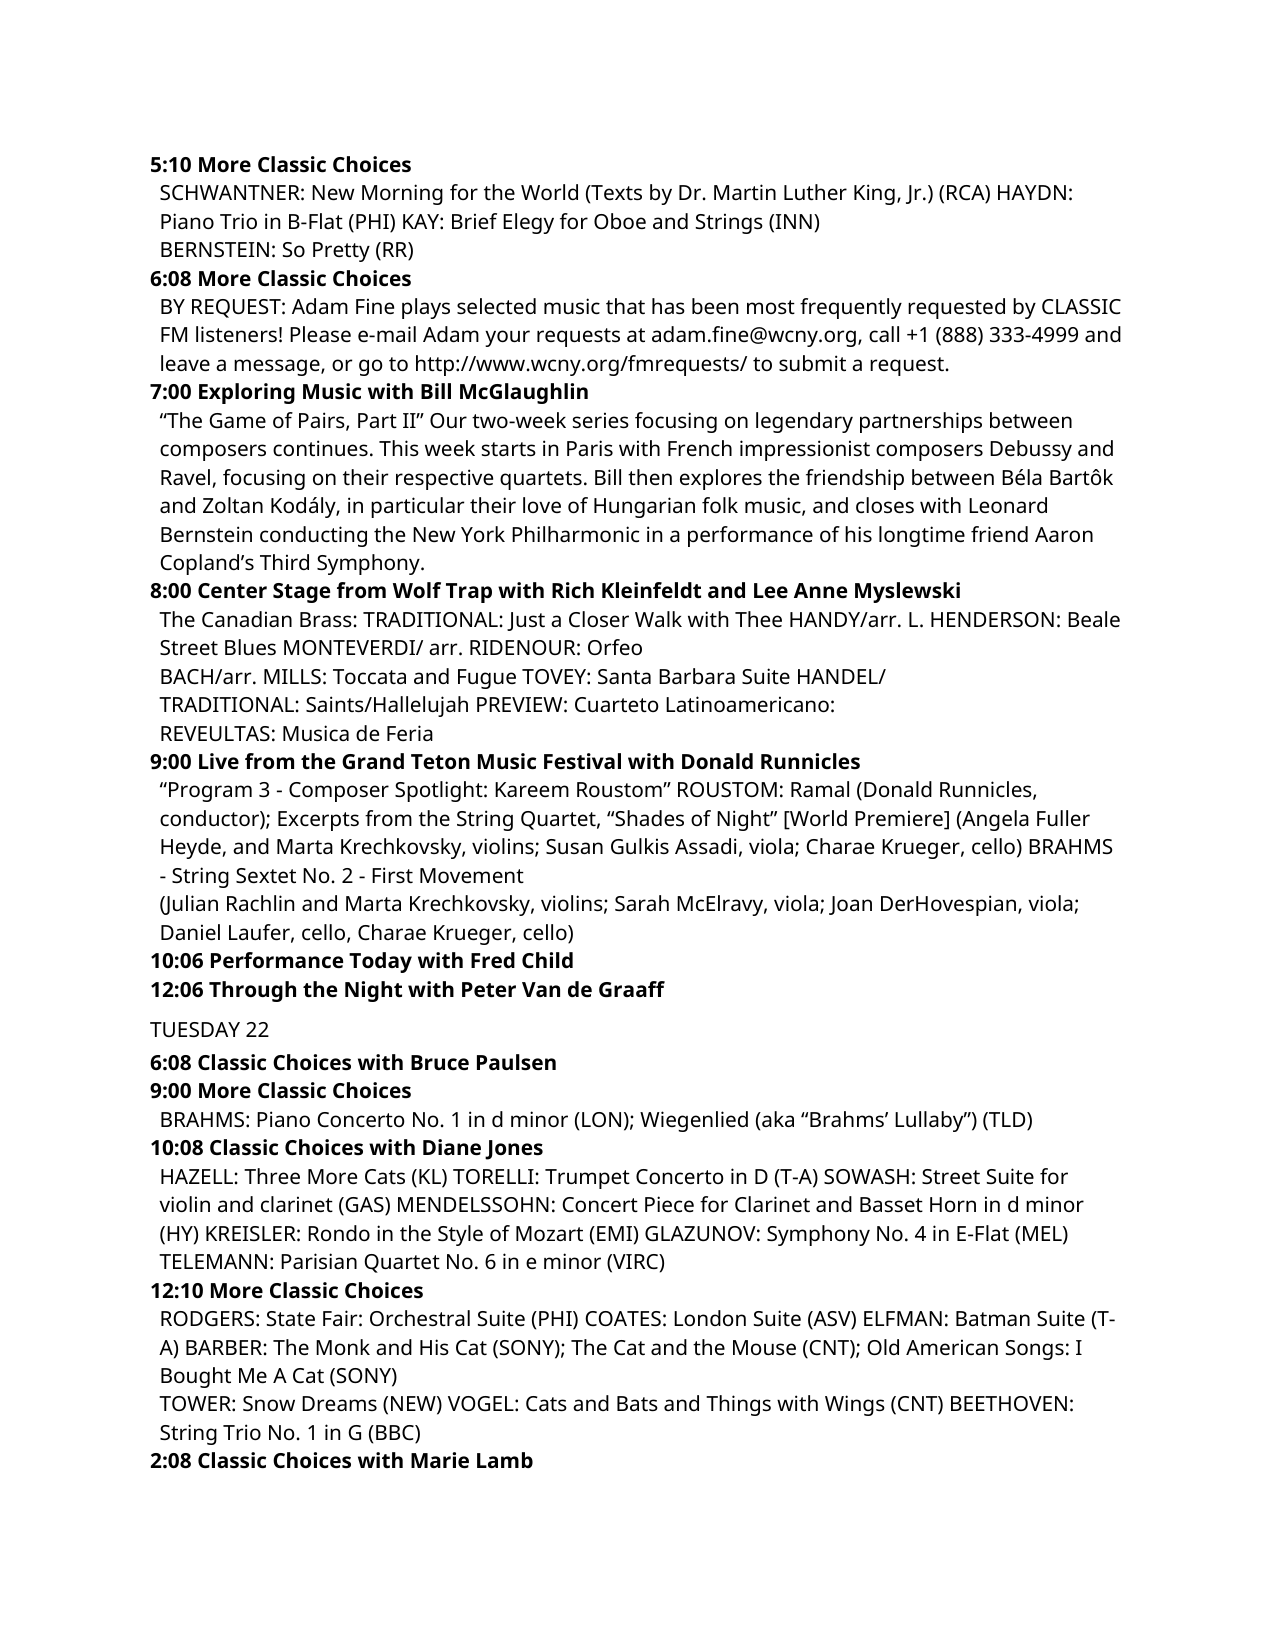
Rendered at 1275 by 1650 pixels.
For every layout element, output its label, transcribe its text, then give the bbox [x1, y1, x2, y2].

text 12:06 Through the Night with Peter Van de Graaff [150, 975, 1125, 1003]
text 12:10 More Classic Choices [150, 1276, 1125, 1304]
text HAZELL: Three More Cats (KL) TORELLI: Trumpet Concerto in D (T-A) SOWASH: Street Suite for violin and clarinet (GAS) MENDELSSOHN: Concert Piece for Clarinet and Basset Horn in d minor (HY) KREISLER: Rondo in the Style of Mozart (EMI) GLAZUNOV: Symphony No. 4 in E-Flat (MEL) TELEMANN: Parisian Quartet No. 6 in e minor (VIRC) [159, 1162, 1125, 1276]
text 10:08 Classic Choices with Diane Jones [150, 1133, 1125, 1162]
text “The Game of Pairs, Part II” Our two-week series focusing on legendary partnerships between composers continues. This week starts in Paris with French impressionist composers Debussy and Ravel, focusing on their respective quartets. Bill then explores the friendship between Béla Bartôk and Zoltan Kodály, in particular their love of Hungarian folk music, and closes with Leonard Bernstein conducting the New York Philharmonic in a performance of his longtime friend Aaron Copland’s Third Symphony. [159, 406, 1125, 577]
text TRADITIONAL: Saints/Hallelujah PREVIEW: Cuarteto Latinoamericano: [159, 690, 1125, 719]
text The Canadian Brass: TRADITIONAL: Just a Closer Walk with Thee HANDY/arr. L. HENDERSON: Beale Street Blues MONTEVERDI/ arr. RIDENOUR: Orfeo [159, 605, 1125, 662]
text BRAHMS: Piano Concerto No. 1 in d minor (LON); Wiegenlied (aka “Brahms’ Lullaby”) (TLD) [159, 1105, 1125, 1133]
text TOWER: Snow Dreams (NEW) VOGEL: Cats and Bats and Things with Wings (CNT) BEETHOVEN: String Trio No. 1 in G (BBC) [159, 1389, 1125, 1446]
text REVEULTAS: Musica de Feria [159, 719, 1125, 747]
text BERNSTEIN: So Pretty (RR) [159, 235, 1125, 264]
text BACH/arr. MILLS: Toccata and Fugue TOVEY: Santa Barbara Suite HANDEL/ [159, 662, 1125, 690]
text SCHWANTNER: New Morning for the World (Texts by Dr. Martin Luther King, Jr.) (RCA) HAYDN: Piano Trio in B-Flat (PHI) KAY: Brief Elegy for Oboe and Strings (INN) [159, 178, 1125, 235]
text RODGERS: State Fair: Orchestral Suite (PHI) COATES: London Suite (ASV) ELFMAN: Batman Suite (T-A) BARBER: The Monk and His Cat (SONY); The Cat and the Mouse (CNT); Old American Songs: I Bought Me A Cat (SONY) [159, 1304, 1125, 1389]
text 5:10 More Classic Choices [150, 150, 1125, 178]
text 10:06 Performance Today with Fred Child [150, 946, 1125, 975]
text 7:00 Exploring Music with Bill McGlaughlin [150, 377, 1125, 406]
text “Program 3 - Composer Spotlight: Kareem Roustom” ROUSTOM: Ramal (Donald Runnicles, conductor); Excerpts from the String Quartet, “Shades of Night” [World Premiere] (Angela Fuller Heyde, and Marta Krechkovsky, violins; Susan Gulkis Assadi, viola; Charae Krueger, cello) BRAHMS - String Sextet No. 2 - First Movement [159, 776, 1125, 889]
text 8:00 Center Stage from Wolf Trap with Rich Kleinfeldt and Lee Anne Myslewski [150, 577, 1125, 605]
text 9:00 Live from the Grand Teton Music Festival with Donald Runnicles [150, 747, 1125, 776]
text BY REQUEST: Adam Fine plays selected music that has been most frequently requested by CLASSIC FM listeners! Please e-mail Adam your requests at adam.fine@wcny.org, call +1 (888) 333-4999 and leave a message, or go to http://www.wcny.org/fmrequests/ to submit a request. [159, 292, 1125, 377]
text 9:00 More Classic Choices [150, 1077, 1125, 1105]
text Tuesday 22 [150, 1016, 1125, 1044]
text 6:08 Classic Choices with Bruce Paulsen [150, 1048, 1125, 1077]
text (Julian Rachlin and Marta Krechkovsky, violins; Sarah McElravy, viola; Joan DerHovespian, viola; Daniel Laufer, cello, Charae Krueger, cello) [159, 889, 1125, 946]
text 6:08 More Classic Choices [150, 264, 1125, 292]
text 2:08 Classic Choices with Marie Lamb [150, 1446, 1125, 1475]
